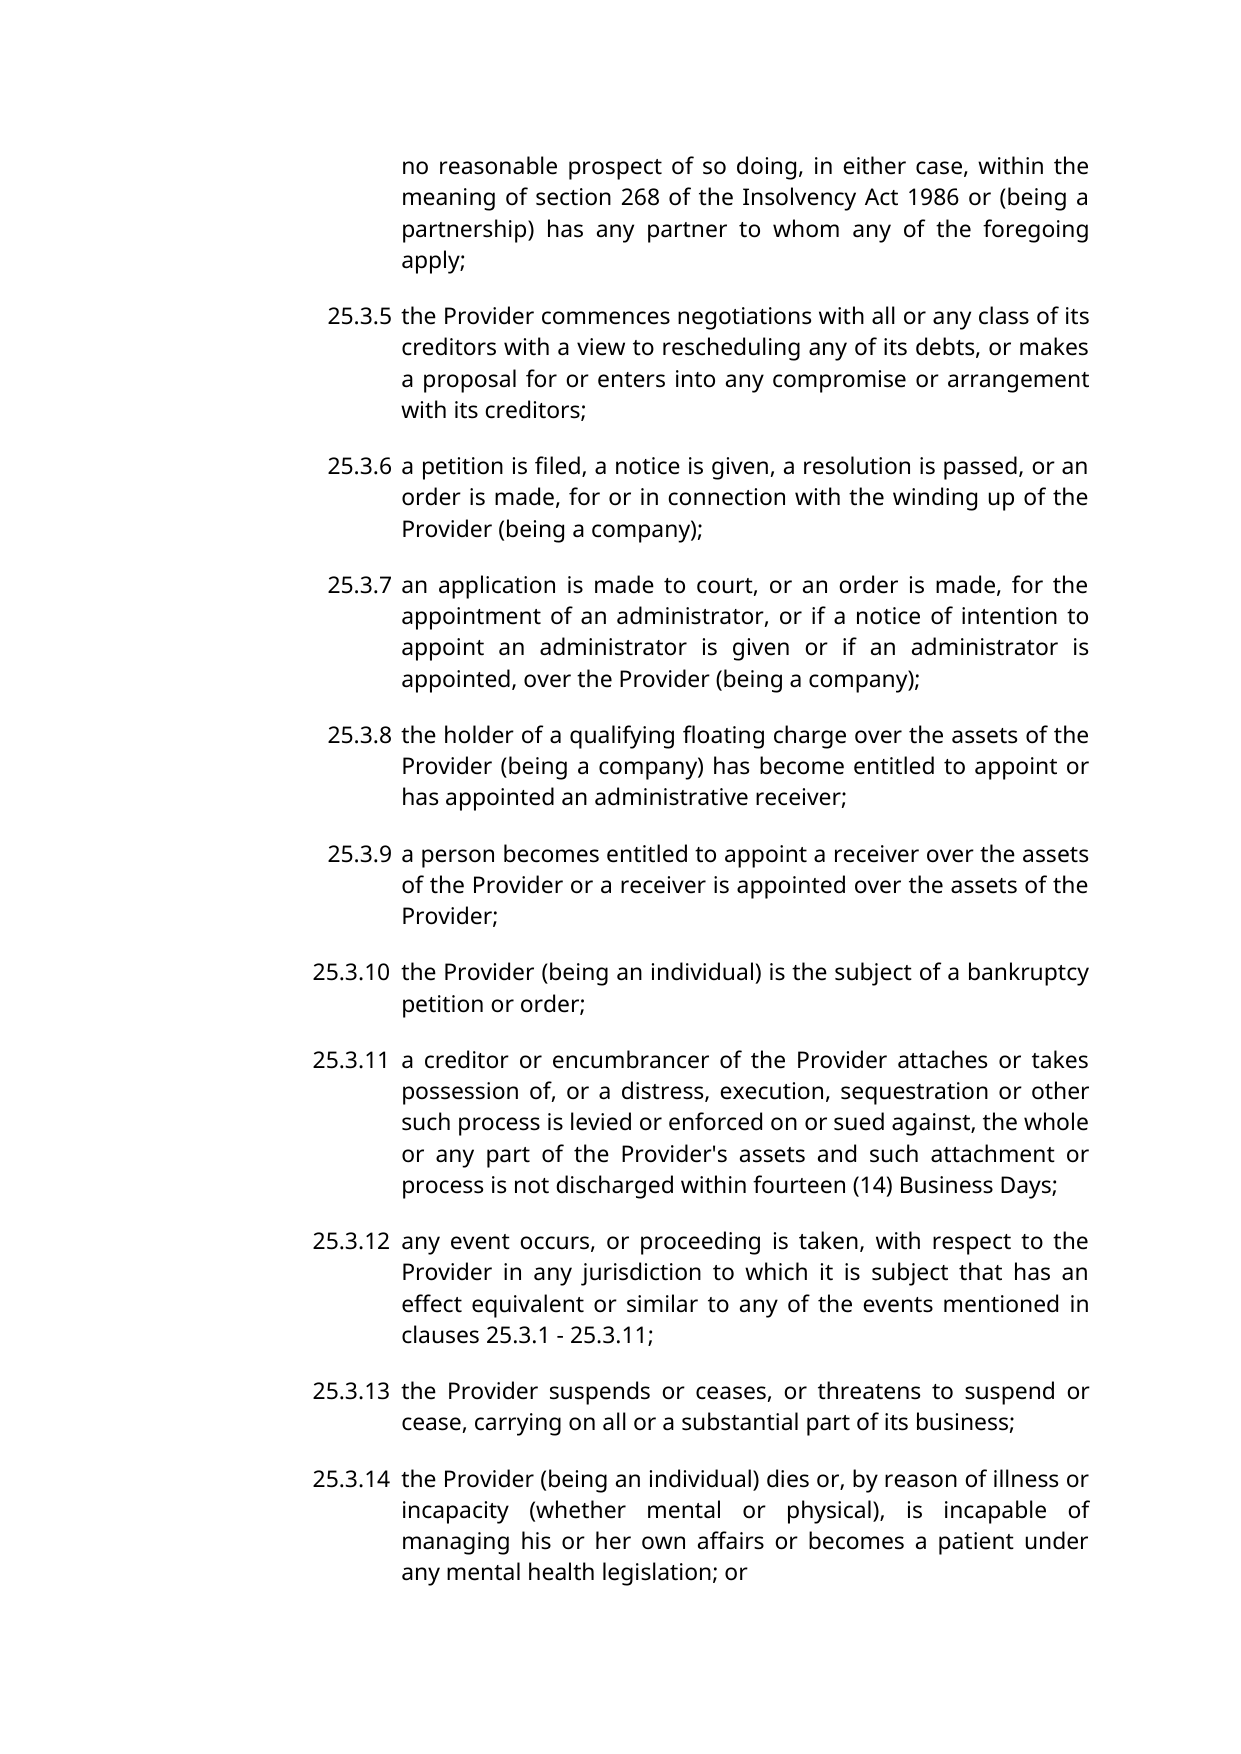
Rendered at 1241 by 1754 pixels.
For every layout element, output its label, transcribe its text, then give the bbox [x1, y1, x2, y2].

subtitle the Provider commences negotiations with all or any class of its creditors with a view to rescheduling any of its debts, or makes a proposal for or enters into any compromise or arrangement with its creditors; [327, 300, 1090, 425]
subtitle the Provider (being an individual) is the subject of a bankruptcy petition or order; [312, 956, 1090, 1019]
subtitle an application is made to court, or an order is made, for the appointment of an administrator, or if a notice of intention to appoint an administrator is given or if an administrator is appointed, over the Provider (being a company); [327, 569, 1090, 694]
subtitle the Provider (being an individual) dies or, by reason of illness or incapacity (whether mental or physical), is incapable of managing his or her own affairs or becomes a patient under any mental health legislation; or [312, 1462, 1090, 1587]
subtitle a person becomes entitled to appoint a receiver over the assets of the Provider or a receiver is appointed over the assets of the Provider; [327, 837, 1090, 931]
subtitle a creditor or encumbrancer of the Provider attaches or takes possession of, or a distress, execution, sequestration or other such process is levied or enforced on or sued against, the whole or any part of the Provider's assets and such attachment or process is not discharged within fourteen (14) Business Days; [312, 1044, 1090, 1200]
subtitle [327, 150, 1090, 275]
subtitle the holder of a qualifying floating charge over the assets of the Provider (being a company) has become entitled to appoint or has appointed an administrative receiver; [327, 719, 1090, 812]
subtitle any event occurs, or proceeding is taken, with respect to the Provider in any jurisdiction to which it is subject that has an effect equivalent or similar to any of the events mentioned in clauses 25.3.1 - 25.3.11; [312, 1225, 1090, 1350]
subtitle a petition is filed, a notice is given, a resolution is passed, or an order is made, for or in connection with the winding up of the Provider (being a company); [327, 450, 1090, 544]
subtitle the Provider suspends or ceases, or threatens to suspend or cease, carrying on all or a substantial part of its business; [312, 1375, 1090, 1437]
